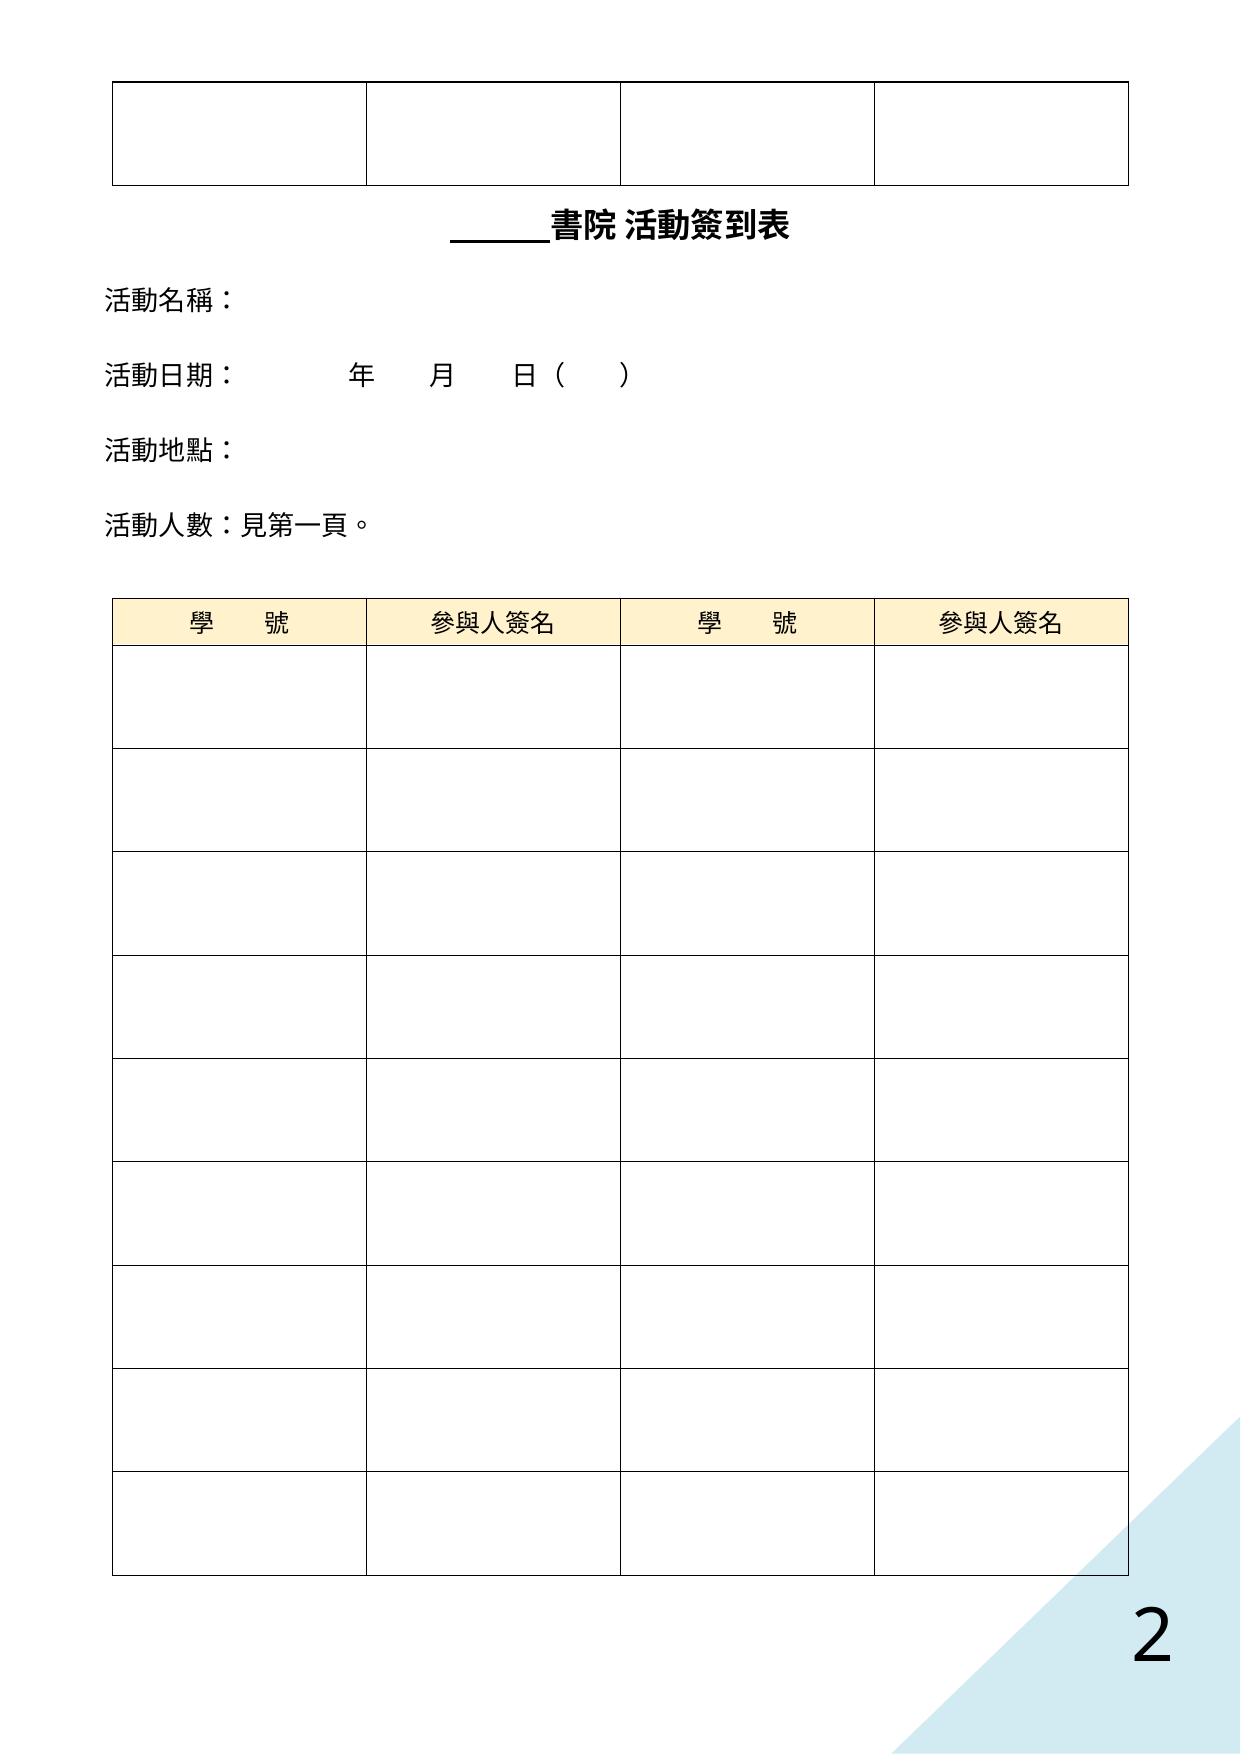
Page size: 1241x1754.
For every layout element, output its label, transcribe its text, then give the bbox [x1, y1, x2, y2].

text 活動地點： [104, 411, 1165, 486]
table_cell [113, 1162, 366, 1264]
table_cell [113, 1266, 366, 1368]
table_cell [621, 852, 874, 954]
table_cell [113, 852, 366, 954]
table_cell [621, 83, 874, 185]
table_cell [875, 1369, 1128, 1471]
table_cell [113, 1472, 366, 1574]
table_cell [875, 1266, 1128, 1368]
table_cell [367, 852, 620, 954]
table_header 學 號 [621, 599, 874, 644]
table_cell [367, 1369, 620, 1471]
text 書院 活動簽到表 [75, 186, 1165, 261]
table_cell [367, 646, 620, 748]
table_cell [113, 1059, 366, 1161]
table_cell [875, 749, 1128, 851]
table_cell [621, 1162, 874, 1264]
table_cell [875, 1059, 1128, 1161]
table_cell [621, 1059, 874, 1161]
table_cell [113, 1369, 366, 1471]
table_cell [367, 749, 620, 851]
table_cell [367, 1059, 620, 1161]
table_cell [875, 1162, 1128, 1264]
text 活動名稱： [104, 261, 1165, 336]
table_cell [621, 646, 874, 748]
table_cell [367, 1266, 620, 1368]
table_cell [621, 1266, 874, 1368]
table_cell [113, 83, 366, 185]
table_cell [367, 83, 620, 185]
table_cell [621, 749, 874, 851]
table_cell [367, 956, 620, 1058]
table_cell [621, 1369, 874, 1471]
table_cell [621, 956, 874, 1058]
table_cell [875, 956, 1128, 1058]
table_header 參與人簽名 [367, 599, 620, 644]
table_header 參與人簽名 [875, 599, 1128, 644]
table_cell [875, 1472, 1128, 1574]
table_cell [875, 852, 1128, 954]
table_cell [875, 83, 1128, 185]
table_cell [621, 1472, 874, 1574]
table_cell [367, 1472, 620, 1574]
text 活動日期： 年 月 日（ ） [104, 336, 1165, 411]
table_cell [367, 1162, 620, 1264]
table_header 學 號 [113, 599, 366, 644]
table_cell [113, 956, 366, 1058]
table_cell [113, 749, 366, 851]
text 活動人數：見第一頁。 [104, 486, 1165, 561]
table_cell [875, 646, 1128, 748]
table_cell [113, 646, 366, 748]
